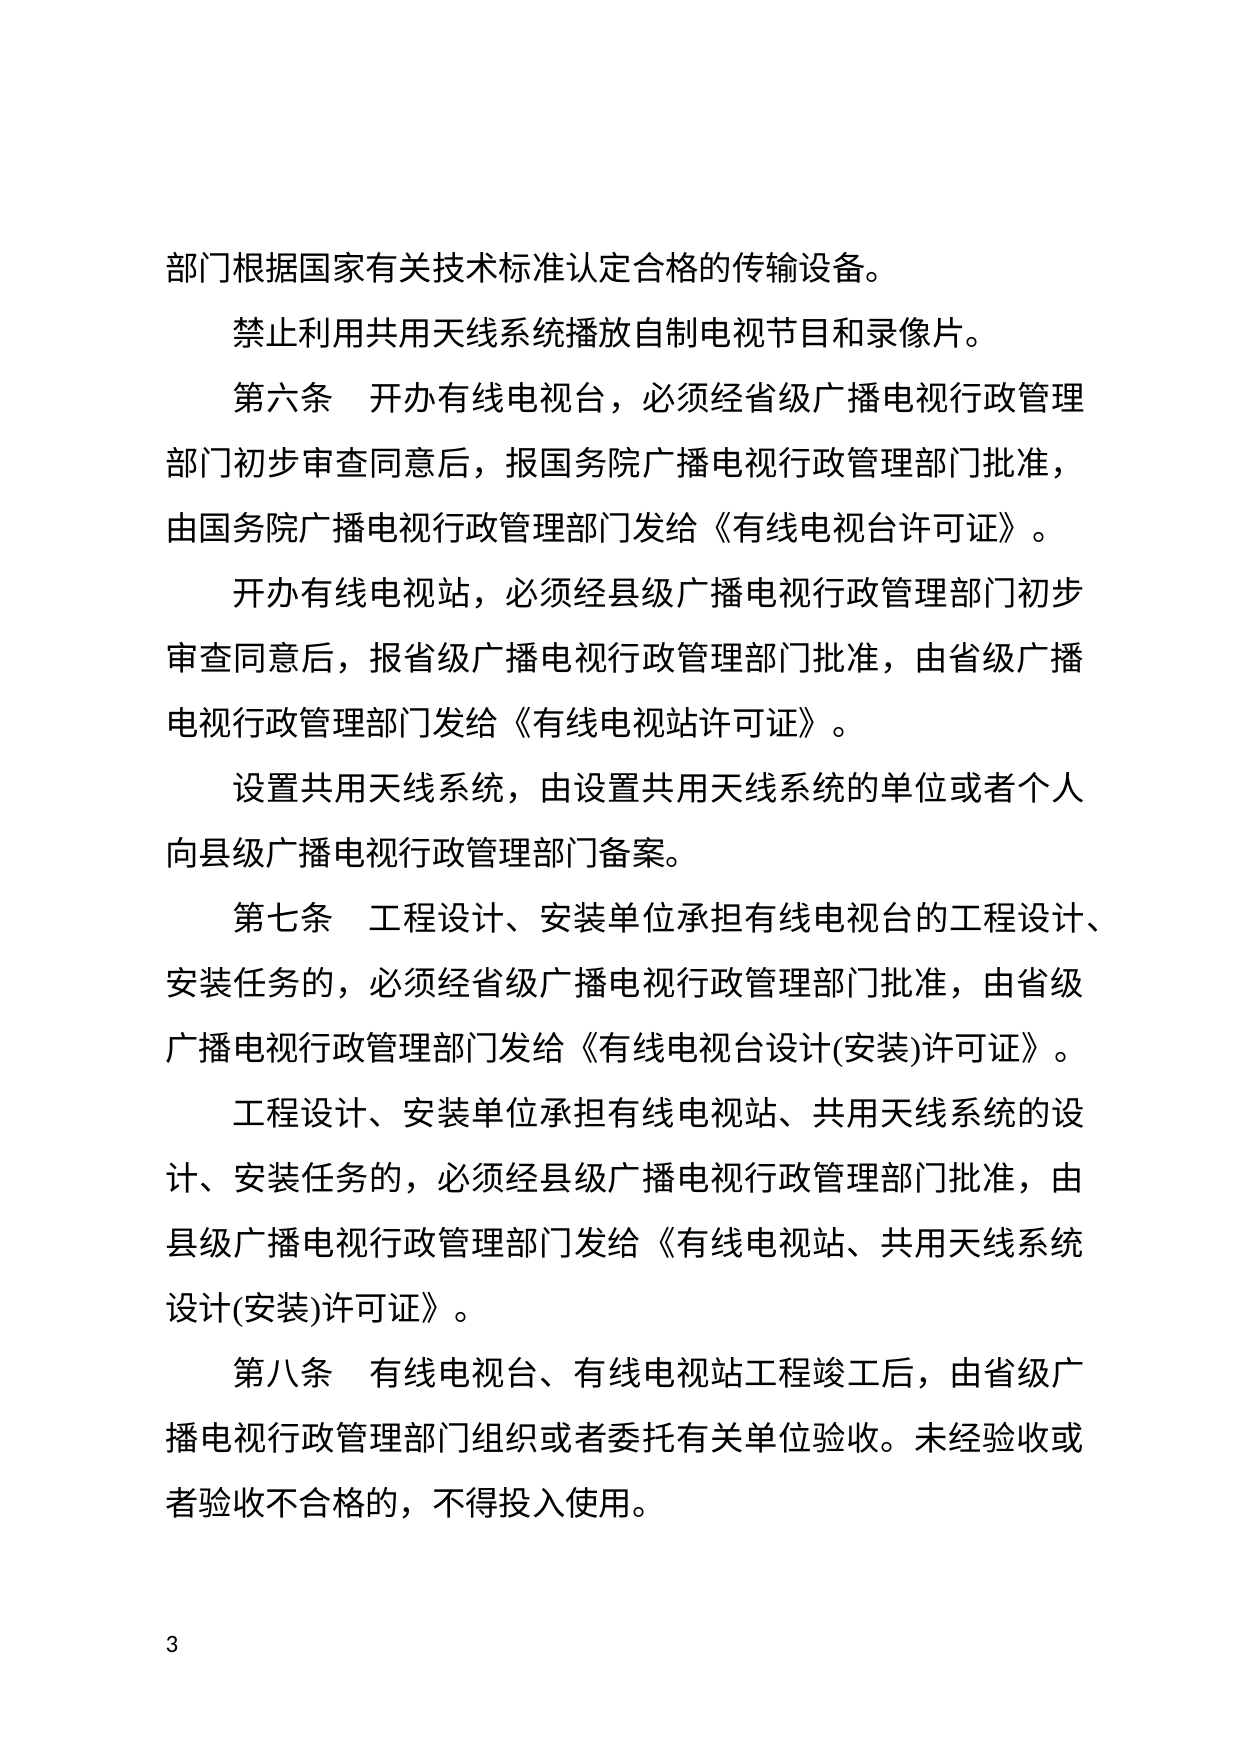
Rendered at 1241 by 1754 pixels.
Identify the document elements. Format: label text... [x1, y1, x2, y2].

text 开办有线电视站，必须经县级广播电视行政管理部门初步审查同意后，报省级广播电视行政管理部门批准，由省级广播电视行政管理部门发给《有线电视站许可证》。 [165, 558, 1087, 753]
text 工程设计、安装单位承担有线电视站、共用天线系统的设计、安装任务的，必须经县级广播电视行政管理部门批准，由县级广播电视行政管理部门发给《有线电视站、共用天线系统设计(安装)许可证》。 [165, 1078, 1087, 1338]
text 禁止利用共用天线系统播放自制电视节目和录像片。 [165, 298, 1087, 363]
text 第七条 工程设计、安装单位承担有线电视台的工程设计、安装任务的，必须经省级广播电视行政管理部门批准，由省级广播电视行政管理部门发给《有线电视台设计(安装)许可证》。 [165, 883, 1087, 1078]
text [165, 233, 1087, 298]
text 第六条 开办有线电视台，必须经省级广播电视行政管理部门初步审查同意后，报国务院广播电视行政管理部门批准，由国务院广播电视行政管理部门发给《有线电视台许可证》。 [165, 363, 1087, 558]
text 设置共用天线系统，由设置共用天线系统的单位或者个人向县级广播电视行政管理部门备案。 [165, 753, 1087, 883]
text 第八条 有线电视台、有线电视站工程竣工后，由省级广播电视行政管理部门组织或者委托有关单位验收。未经验收或者验收不合格的，不得投入使用。 [165, 1338, 1087, 1533]
